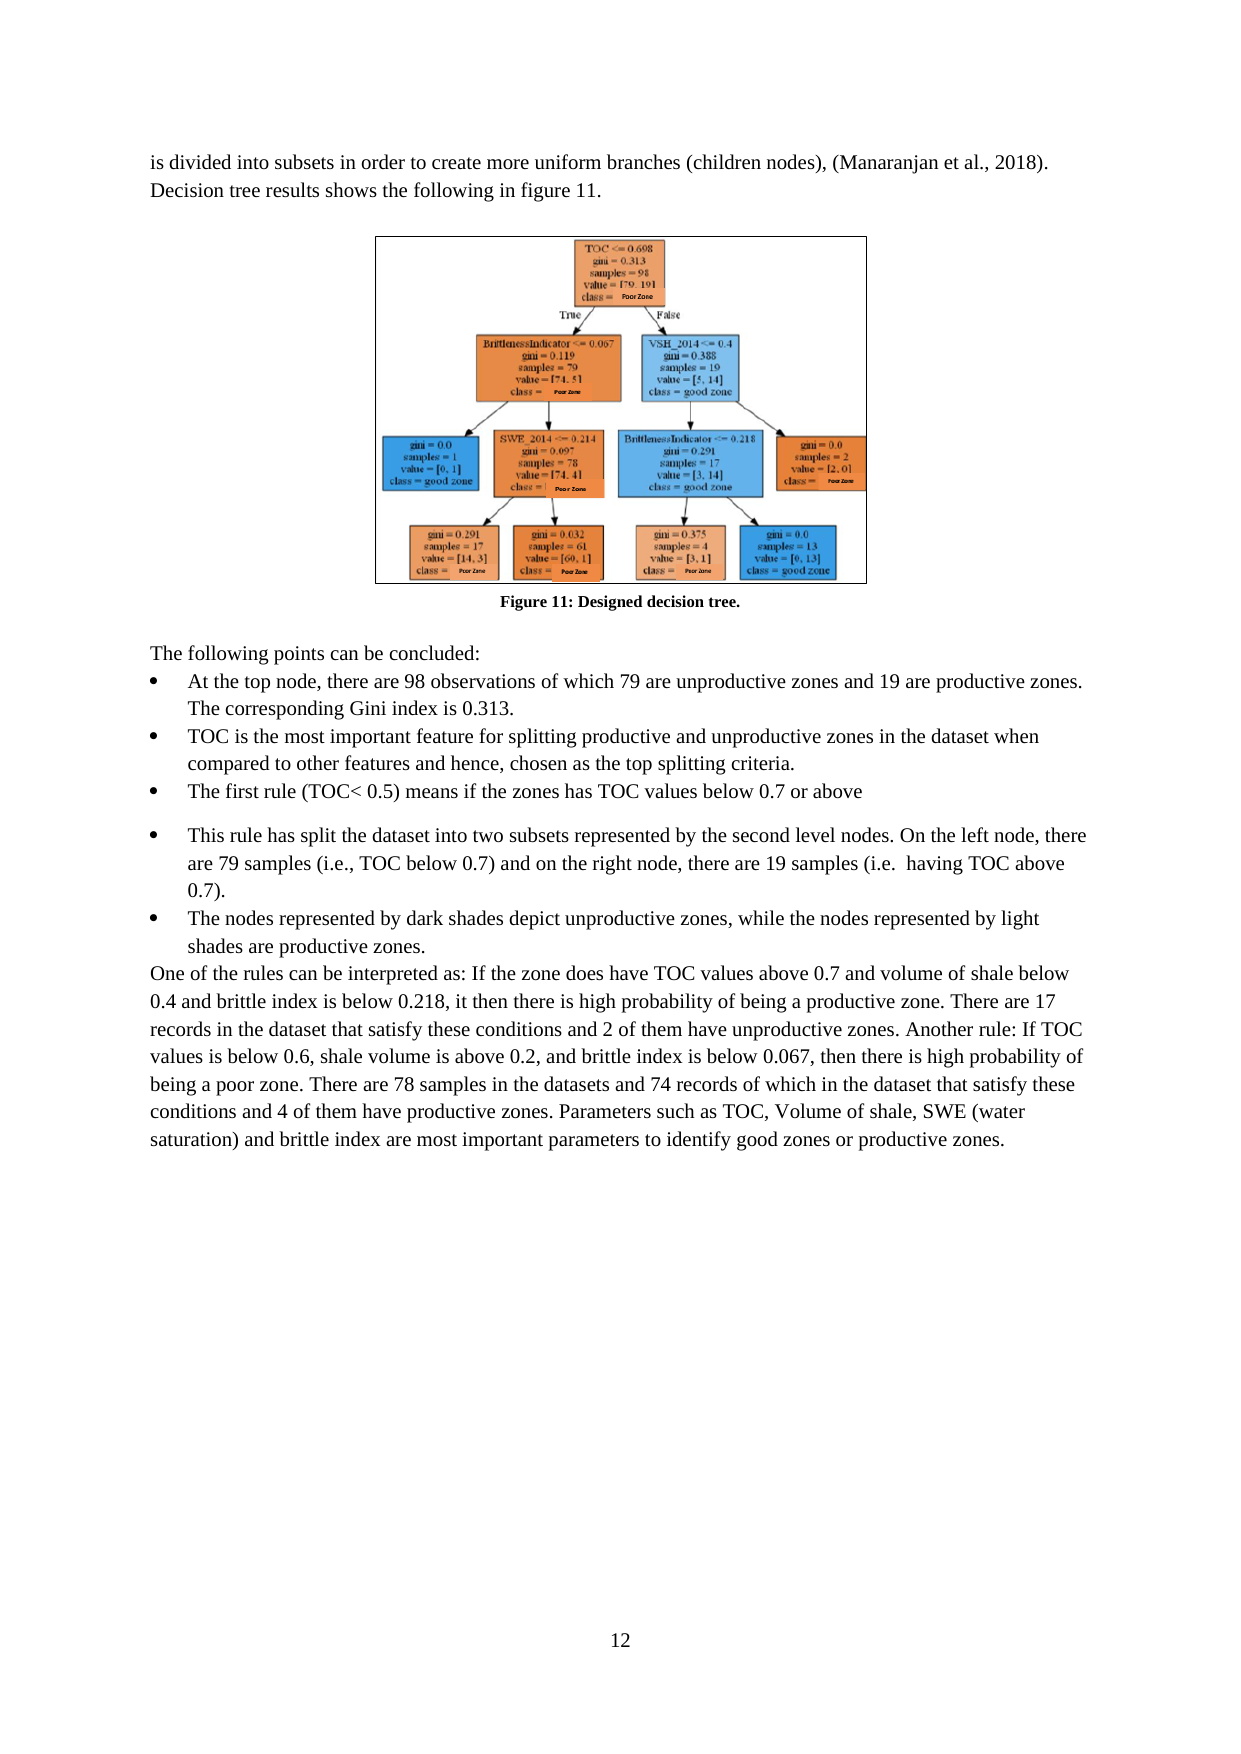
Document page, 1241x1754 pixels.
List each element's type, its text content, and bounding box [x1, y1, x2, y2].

list The nodes represented by dark shades depict unproductive zones, while the nodes represented by light shades are productive zones. [150, 906, 1090, 958]
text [150, 150, 1090, 202]
text Figure 11: Designed decision tree. [150, 591, 1090, 611]
picture [369, 232, 872, 588]
list This rule has split the dataset into two subsets represented by the second level nodes. On the left node, there are 79 samples (i.e., TOC below 0.7) and on the right node, there are 19 samples (i.e. having TOC above 0.7). [150, 823, 1090, 902]
list At the top node, there are 98 observations of which 79 are unproductive zones and 19 are productive zones. The corresponding Gini index is 0.313. [150, 668, 1090, 720]
text The following points can be concluded: [150, 641, 1090, 665]
text One of the rules can be interpreted as: If the zone does have TOC values above 0.7 and volume of shale below 0.4 and brittle index is below 0.218, it then there is high probability of being a productive zone. There are 17 records in the dataset that satisfy these conditions and 2 of them have unproductive zones. Another rule: If TOC values is below 0.6, shale volume is above 0.2, and brittle index is below 0.067, then there is high probability of being a poor zone. There are 78 samples in the datasets and 74 records of which in the dataset that satisfy these conditions and 4 of them have productive zones. Parameters such as TOC, Volume of shale, SWE (water saturation) and brittle index are most important parameters to identify good zones or productive zones. [150, 961, 1090, 1151]
list TOC is the most important feature for splitting productive and unproductive zones in the dataset when compared to other features and hence, chosen as the top splitting criteria. [150, 724, 1090, 775]
list The first rule (TOC< 0.5) means if the zones has TOC values below 0.7 or above [150, 779, 1090, 803]
